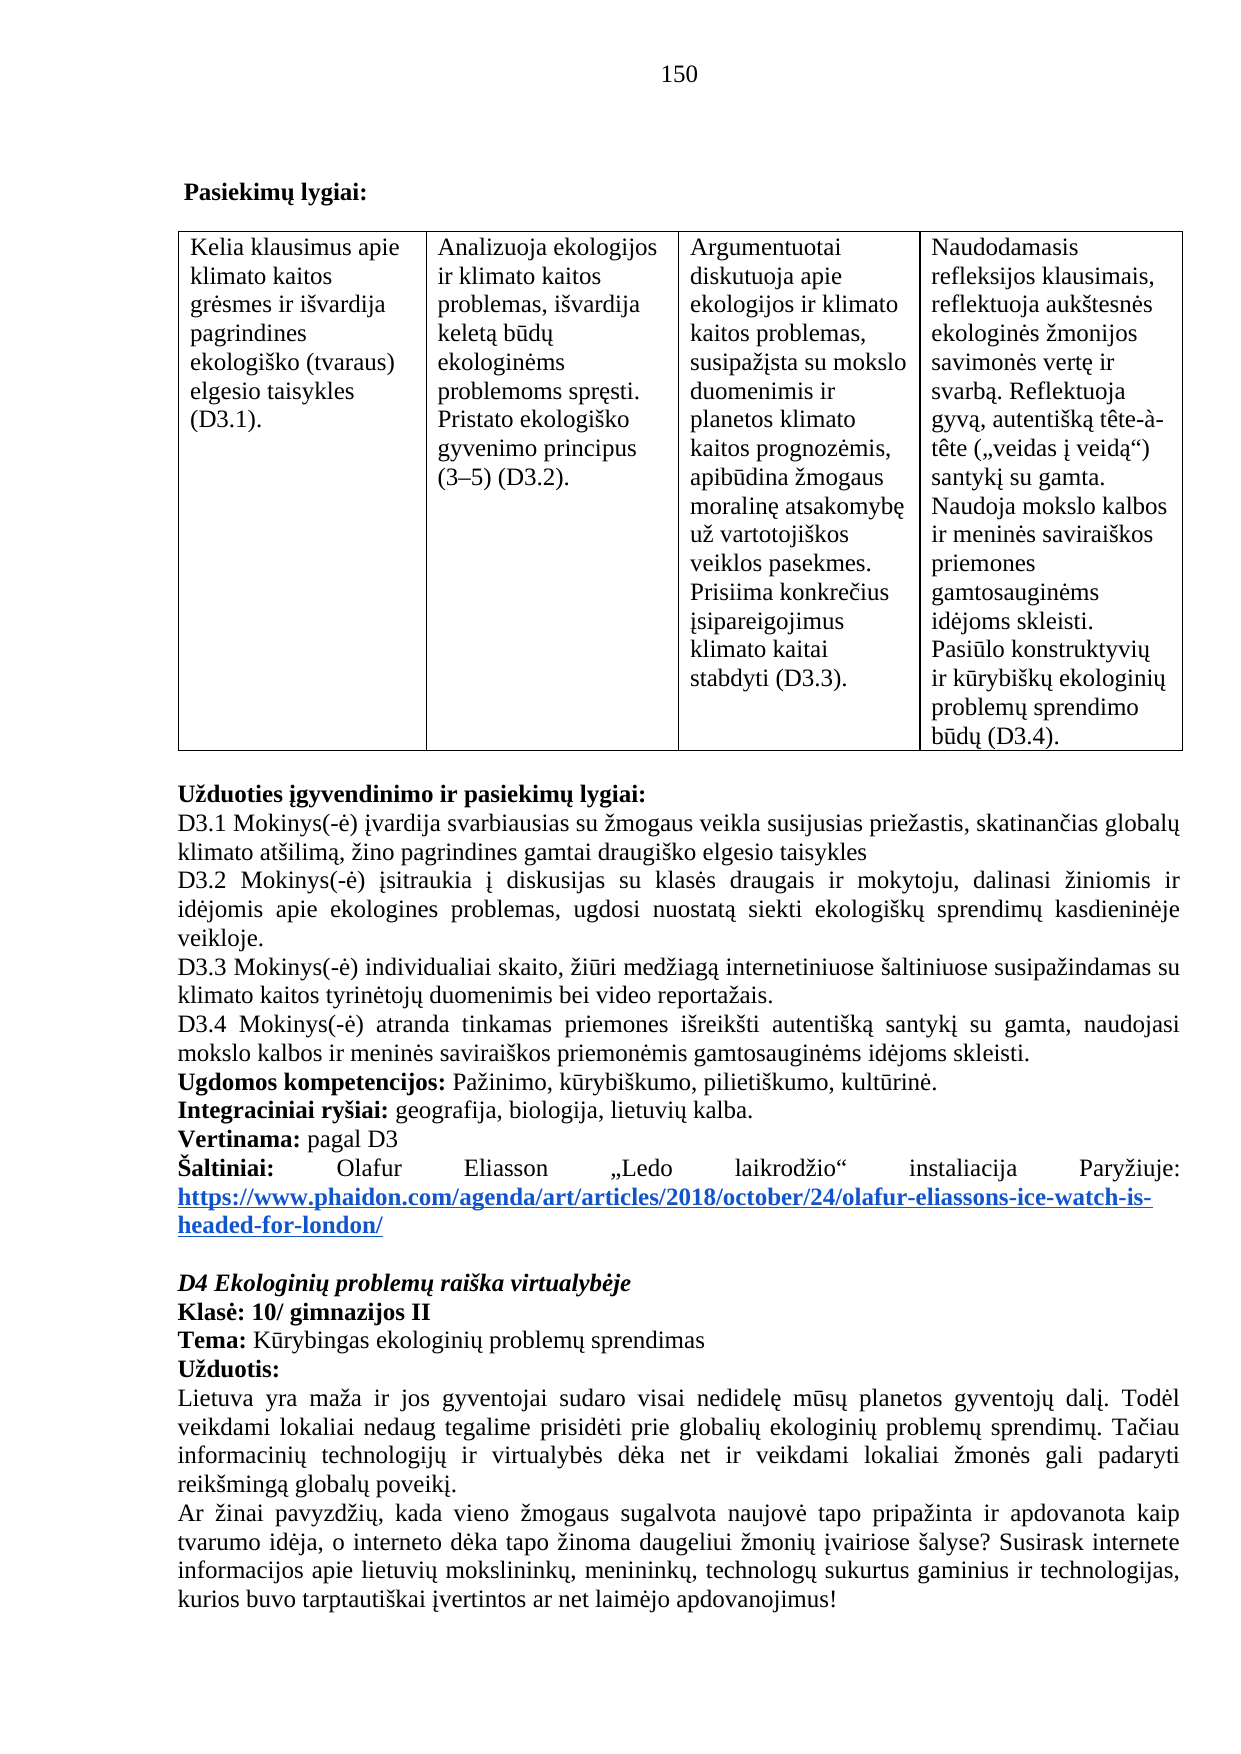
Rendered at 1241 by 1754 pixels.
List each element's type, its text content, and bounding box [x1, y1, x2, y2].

text D3.2 Mokinys(-ė) įsitraukia į diskusijas su klasės draugais ir mokytoju, dalinasi žiniomis ir idėjomis apie ekologines problemas, ugdosi nuostatą siekti ekologiškų sprendimų kasdieninėje veikloje. [177, 866, 1181, 952]
text Vertinama: pagal D3 [177, 1124, 1181, 1153]
text Užduotis: [177, 1354, 1181, 1383]
text Pasiekimų lygiai: [177, 177, 1181, 206]
text D3.1 Mokinys(-ė) įvardija svarbiausias su žmogaus veikla susijusias priežastis, skatinančias globalų klimato atšilimą, žino pagrindines gamtai draugiško elgesio taisykles [177, 808, 1181, 866]
text D3.4 Mokinys(-ė) atranda tinkamas priemones išreikšti autentišką santykį su gamta, naudojasi mokslo kalbos ir meninės saviraiškos priemonėmis gamtosauginėms idėjoms skleisti. [177, 1009, 1181, 1067]
text Ar žinai pavyzdžių, kada vieno žmogaus sugalvota naujovė tapo pripažinta ir apdovanota kaip tvarumo idėja, o interneto dėka tapo žinoma daugeliui žmonių įvairiose šalyse? Susirask internete informacijos apie lietuvių mokslininkų, menininkų, technologų sukurtus gaminius ir technologijas, kurios buvo tarptautiškai įvertintos ar net laimėjo apdovanojimus! [177, 1498, 1181, 1613]
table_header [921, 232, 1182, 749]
text Lietuva yra maža ir jos gyventojai sudaro visai nedidelę mūsų planetos gyventojų dalį. Todėl veikdami lokaliai nedaug tegalime prisidėti prie globalių ekologinių problemų sprendimų. Tačiau informacinių technologijų ir virtualybės dėka net ir veikdami lokaliai žmonės gali padaryti reikšmingą globalų poveikį. [177, 1383, 1181, 1498]
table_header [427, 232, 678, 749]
text Ugdomos kompetencijos: Pažinimo, kūrybiškumo, pilietiškumo, kultūrinė. [177, 1067, 1181, 1096]
text D4 Ekologinių problemų raiška virtualybėje [177, 1268, 1181, 1297]
text Tema: Kūrybingas ekologinių problemų sprendimas [177, 1326, 1181, 1354]
text D3.3 Mokinys(-ė) individualiai skaito, žiūri medžiagą internetiniuose šaltiniuose susipažindamas su klimato kaitos tyrinėtojų duomenimis bei video reportažais. [177, 952, 1181, 1009]
text Užduoties įgyvendinimo ir pasiekimų lygiai: [177, 779, 1181, 808]
text Integraciniai ryšiai: geografija, biologija, lietuvių kalba. [177, 1096, 1181, 1124]
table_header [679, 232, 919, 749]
text Klasė: 10/ gimnazijos II [177, 1297, 1181, 1326]
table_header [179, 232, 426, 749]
text Šaltiniai: Olafur Eliasson „Ledo laikrodžio“ instaliacija Paryžiuje: https://www.phaidon.com/agenda/art/articles/2018/october/24/olafur-eliassons-ice-watch-is-headed-for-london/ [177, 1153, 1181, 1239]
